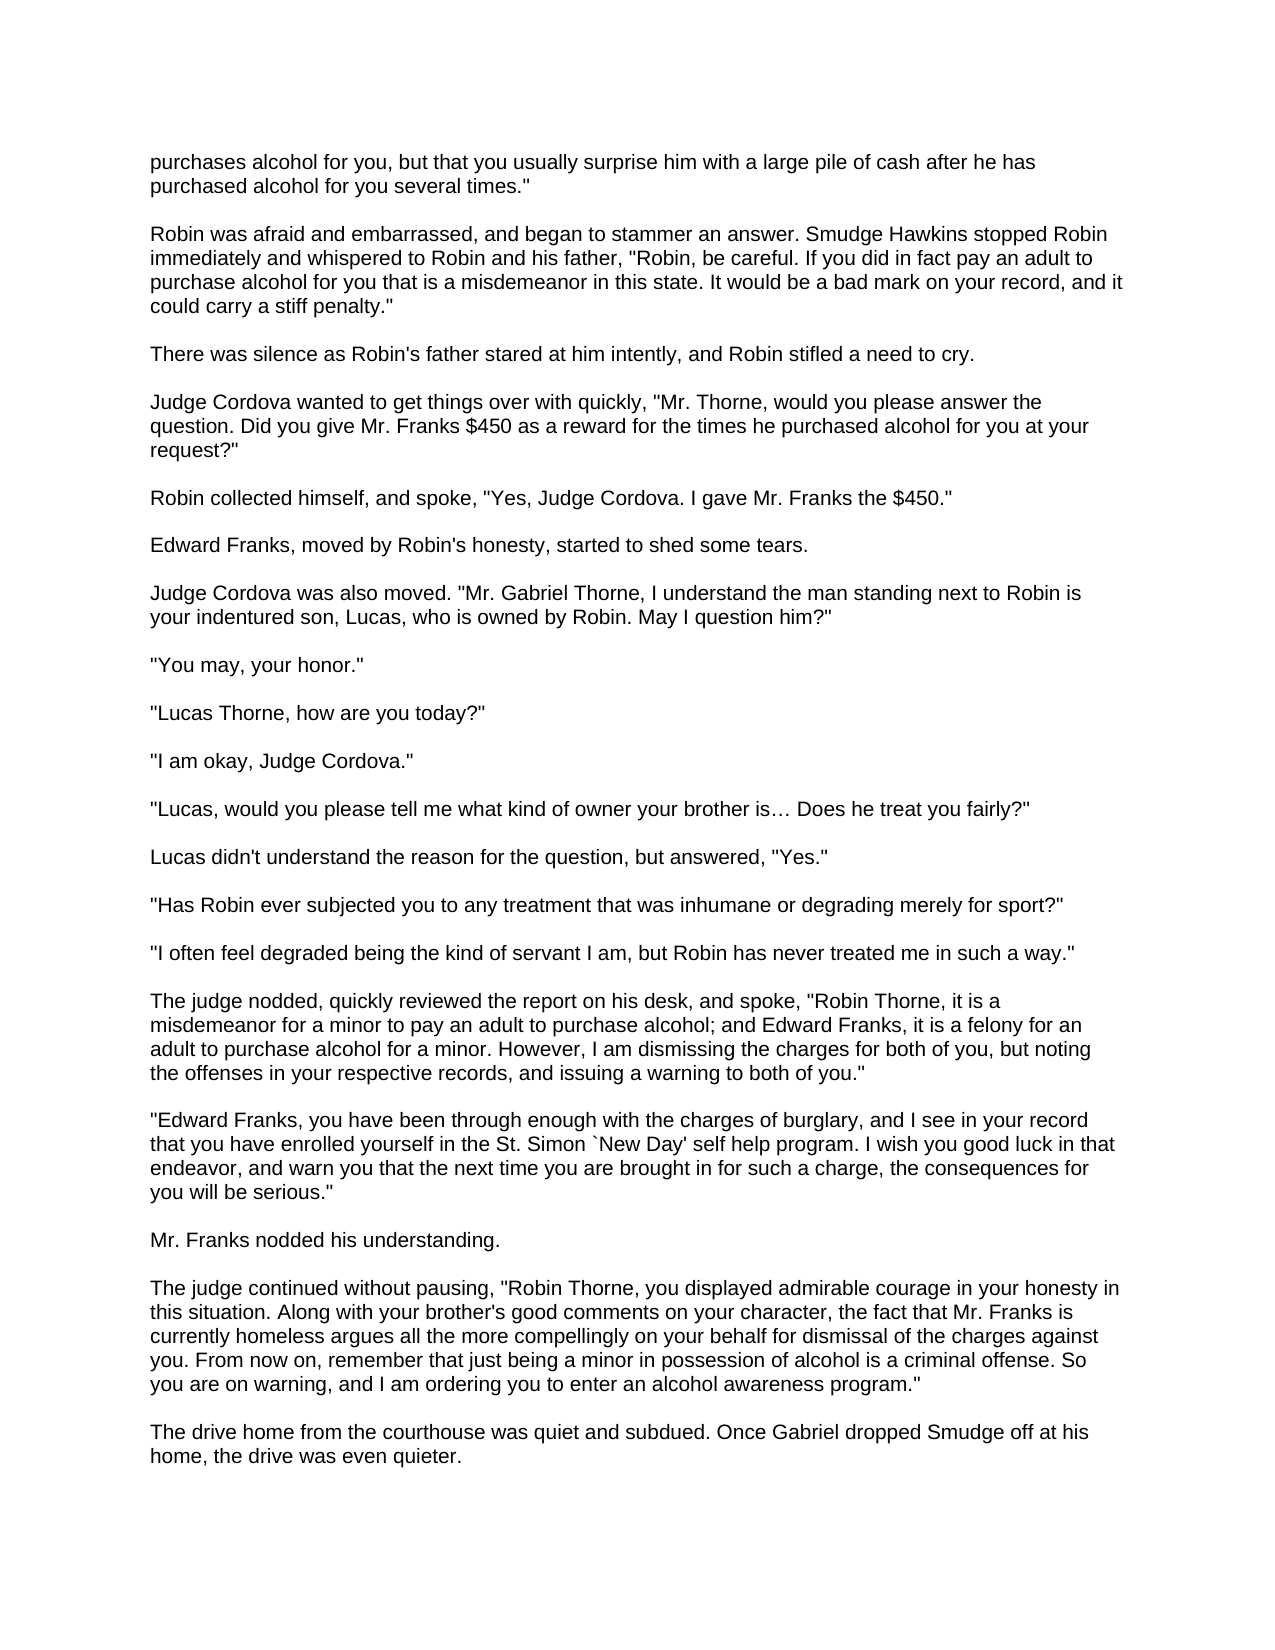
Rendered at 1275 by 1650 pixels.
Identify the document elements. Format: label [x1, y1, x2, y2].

text [150, 150, 1125, 1492]
